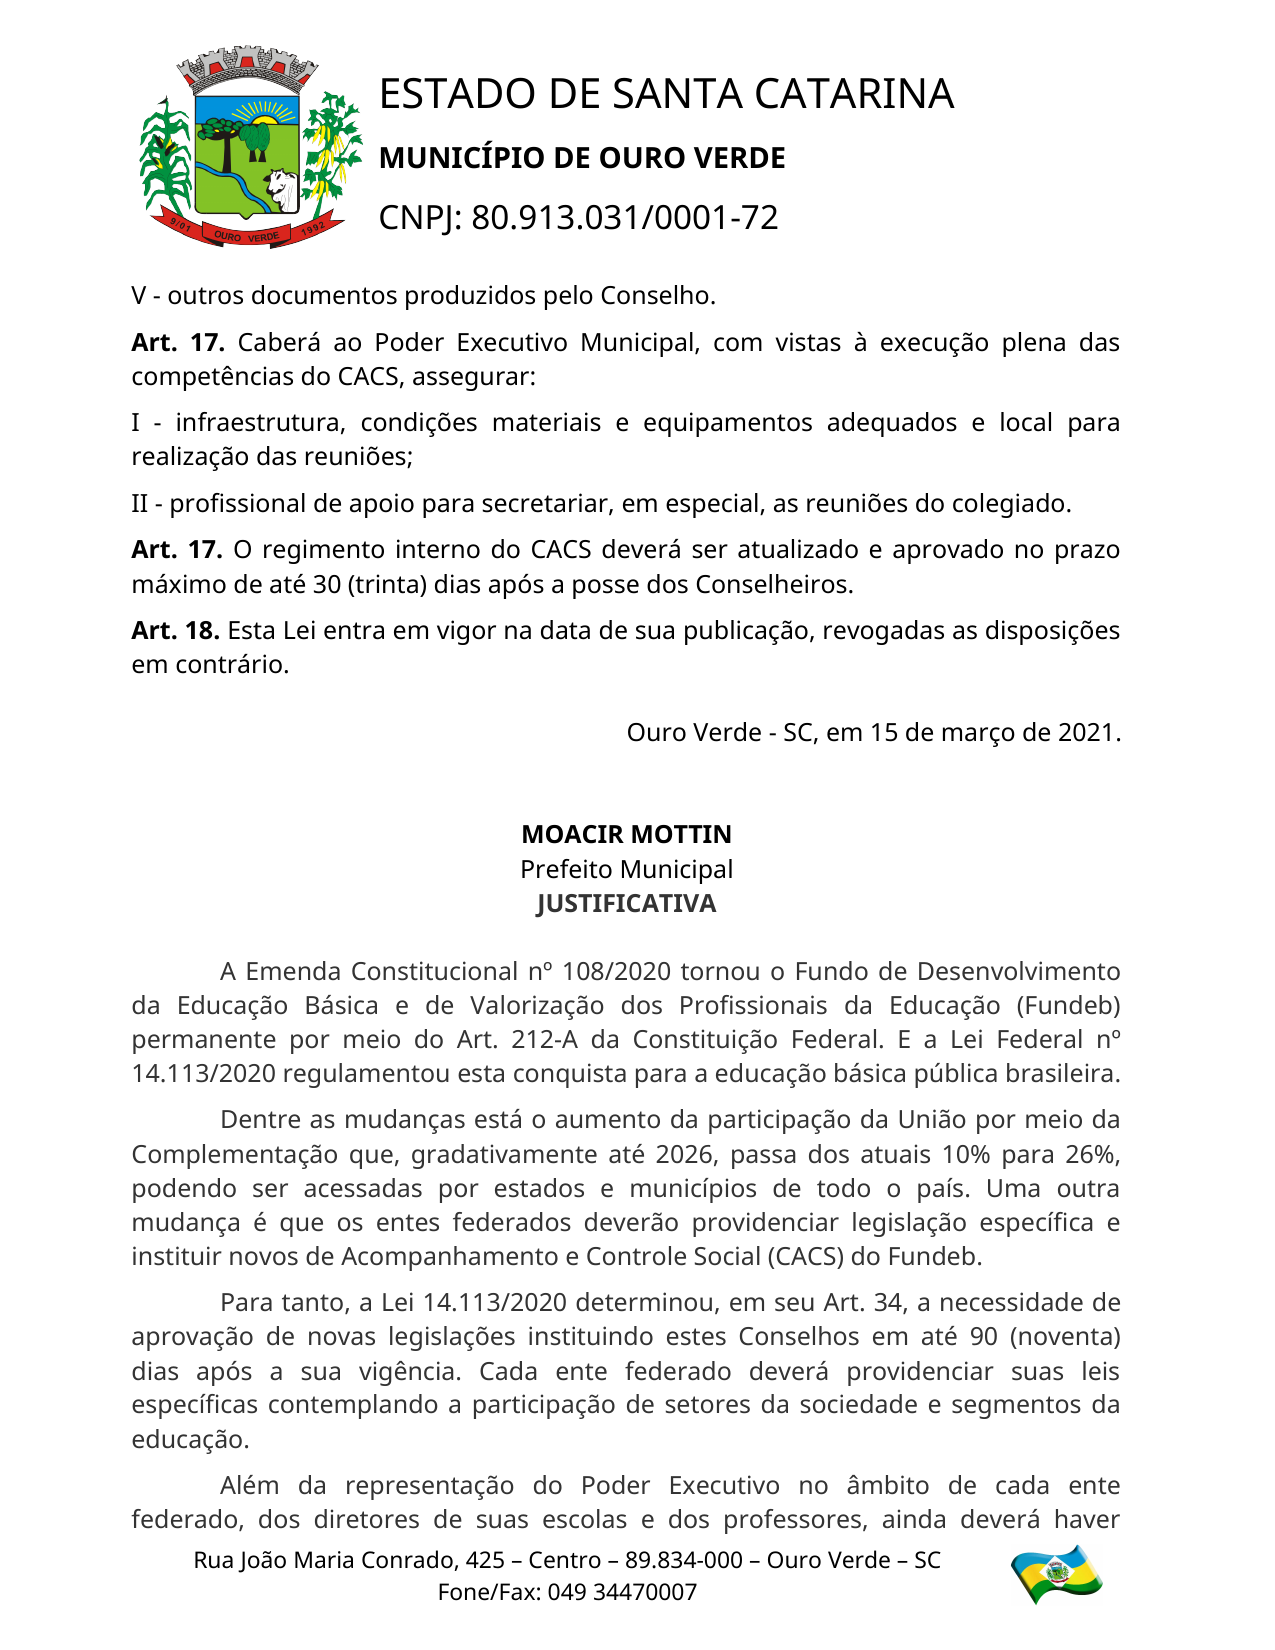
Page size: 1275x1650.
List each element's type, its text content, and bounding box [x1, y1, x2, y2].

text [131, 1468, 1122, 1536]
text Para tanto, a Lei 14.113/2020 determinou, em seu Art. 34, a necessidade de aprovação de novas legislações instituindo estes Conselhos em até 90 (noventa) dias após a sua vigência. Cada ente federado deverá providenciar suas leis específicas contemplando a participação de setores da sociedade e segmentos da educação. [131, 1285, 1122, 1455]
text Ouro Verde - SC, em 15 de março de 2021. [131, 715, 1122, 749]
text Art. 18. Esta Lei entra em vigor na data de sua publicação, revogadas as disposições em contrário. [131, 613, 1122, 681]
text I - infraestrutura, condições materiais e equipamentos adequados e local para realização das reuniões; [131, 405, 1122, 473]
text Art. 17. Caberá ao Poder Executivo Municipal, com vistas à execução plena das competências do CACS, assegurar: [131, 324, 1122, 392]
text II - profissional de apoio para secretariar, em especial, as reuniões do colegiado. [131, 486, 1122, 520]
text Art. 17. O regimento interno do CACS deverá ser atualizado e aprovado no prazo máximo de até 30 (trinta) dias após a posse dos Conselheiros. [131, 532, 1122, 600]
text A Emenda Constitucional nº 108/2020 tornou o Fundo de Desenvolvimento da Educação Básica e de Valorização dos Profissionais da Educação (Fundeb) permanente por meio do Art. 212-A da Constituição Federal. E a Lei Federal nº 14.113/2020 regulamentou esta conquista para a educação básica pública brasileira. [131, 953, 1122, 1090]
picture [1010, 1544, 1103, 1606]
text MOACIR MOTTIN [131, 817, 1122, 851]
text Prefeito Municipal [131, 851, 1122, 885]
text Dentre as mudanças está o aumento da participação da União por meio da Complementação que, gradativamente até 2026, passa dos atuais 10% para 26%, podendo ser acessadas por estados e municípios de todo o país. Uma outra mudança é que os entes federados deverão providenciar legislação específica e instituir novos de Acompanhamento e Controle Social (CACS) do Fundeb. [131, 1102, 1122, 1272]
text JUSTIFICATIVA [131, 885, 1122, 919]
text V - outros documentos produzidos pelo Conselho. [131, 278, 1122, 312]
